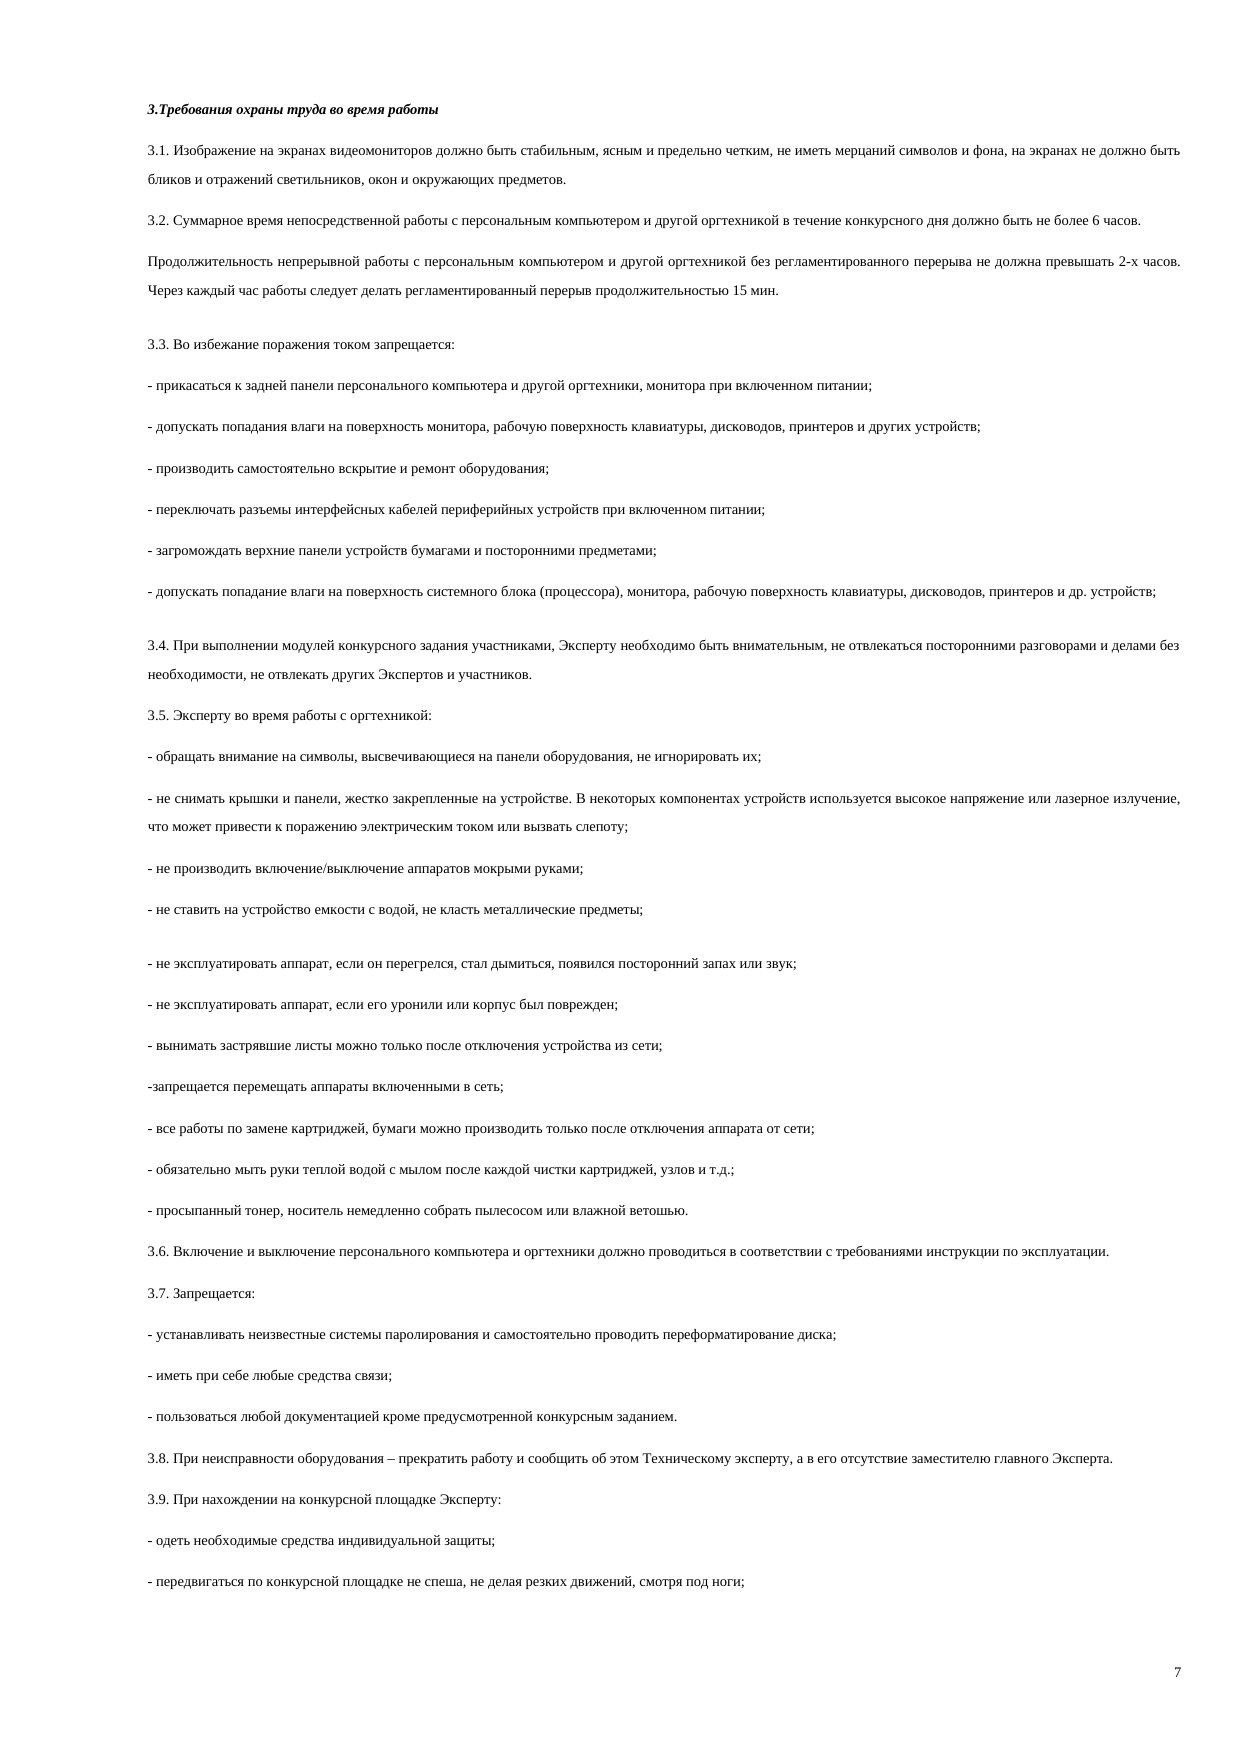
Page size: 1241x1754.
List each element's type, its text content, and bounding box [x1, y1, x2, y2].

text 3.3. Во избежание поражения током запрещается: [147, 324, 1181, 352]
text -запрещается перемещать аппараты включенными в сеть; [147, 1066, 1181, 1095]
text 3.2. Суммарное время непосредственной работы с персональным компьютером и другой оргтехникой в течение конкурсного дня должно быть не более 6 часов. [147, 200, 1181, 229]
text - не ставить на устройство емкости с водой, не класть металлические предметы; [147, 889, 1181, 917]
text Продолжительность непрерывной работы с персональным компьютером и другой оргтехникой без регламентированного перерыва не должна превышать 2-х часов. Через каждый час работы следует делать регламентированный перерыв продолжительностью 15 мин. [147, 241, 1181, 299]
text - не эксплуатировать аппарат, если его уронили или корпус был поврежден; [147, 984, 1181, 1012]
text - допускать попадание влаги на поверхность системного блока (процессора), монитора, рабочую поверхность клавиатуры, дисководов, принтеров и др. устройств; [147, 571, 1181, 600]
text - пользоваться любой документацией кроме предусмотренной конкурсным заданием. [147, 1396, 1181, 1425]
text - не эксплуатировать аппарат, если он перегрелся, стал дымиться, появился посторонний запах или звук; [147, 942, 1181, 971]
text 3.4. При выполнении модулей конкурсного задания участниками, Эксперту необходимо быть внимательным, не отвлекаться посторонними разговорами и делами без необходимости, не отвлекать других Экспертов и участников. [147, 625, 1181, 682]
text - не снимать крышки и панели, жестко закрепленные на устройстве. В некоторых компонентах устройств используется высокое напряжение или лазерное излучение, что может привести к поражению электрическим током или вызвать слепоту; [147, 777, 1181, 835]
text - одеть необходимые средства индивидуальной защиты; [147, 1520, 1181, 1549]
text - загромождать верхние панели устройств бумагами и посторонними предметами; [147, 530, 1181, 559]
text - не производить включение/выключение аппаратов мокрыми руками; [147, 847, 1181, 876]
text 3.8. При неисправности оборудования – прекратить работу и сообщить об этом Техническому эксперту, а в его отсутствие заместителю главного Эксперта. [147, 1437, 1181, 1466]
text 3.Требования охраны труда во время работы [147, 89, 1181, 117]
text - иметь при себе любые средства связи; [147, 1355, 1181, 1384]
text - прикасаться к задней панели персонального компьютера и другой оргтехники, монитора при включенном питании; [147, 365, 1181, 394]
text - все работы по замене картриджей, бумаги можно производить только после отключения аппарата от сети; [147, 1107, 1181, 1136]
text - вынимать застрявшие листы можно только после отключения устройства из сети; [147, 1025, 1181, 1054]
text - переключать разъемы интерфейсных кабелей периферийных устройств при включенном питании; [147, 489, 1181, 517]
text 3.6. Включение и выключение персонального компьютера и оргтехники должно проводиться в соответствии с требованиями инструкции по эксплуатации. [147, 1231, 1181, 1260]
text - допускать попадания влаги на поверхность монитора, рабочую поверхность клавиатуры, дисководов, принтеров и других устройств; [147, 406, 1181, 435]
text - производить самостоятельно вскрытие и ремонт оборудования; [147, 447, 1181, 476]
text - устанавливать неизвестные системы паролирования и самостоятельно проводить переформатирование диска; [147, 1314, 1181, 1342]
text - обращать внимание на символы, высвечивающиеся на панели оборудования, не игнорировать их; [147, 736, 1181, 765]
text - просыпанный тонер, носитель немедленно собрать пылесосом или влажной ветошью. [147, 1190, 1181, 1219]
text 3.5. Эксперту во время работы с оргтехникой: [147, 695, 1181, 724]
text 3.1. Изображение на экранах видеомониторов должно быть стабильным, ясным и предельно четким, не иметь мерцаний символов и фона, на экранах не должно быть бликов и отражений светильников, окон и окружающих предметов. [147, 130, 1181, 187]
text 3.9. При нахождении на конкурсной площадке Эксперту: [147, 1479, 1181, 1507]
text - обязательно мыть руки теплой водой с мылом после каждой чистки картриджей, узлов и т.д.; [147, 1149, 1181, 1177]
text 3.7. Запрещается: [147, 1272, 1181, 1301]
text - передвигаться по конкурсной площадке не спеша, не делая резких движений, смотря под ноги; [147, 1561, 1181, 1590]
